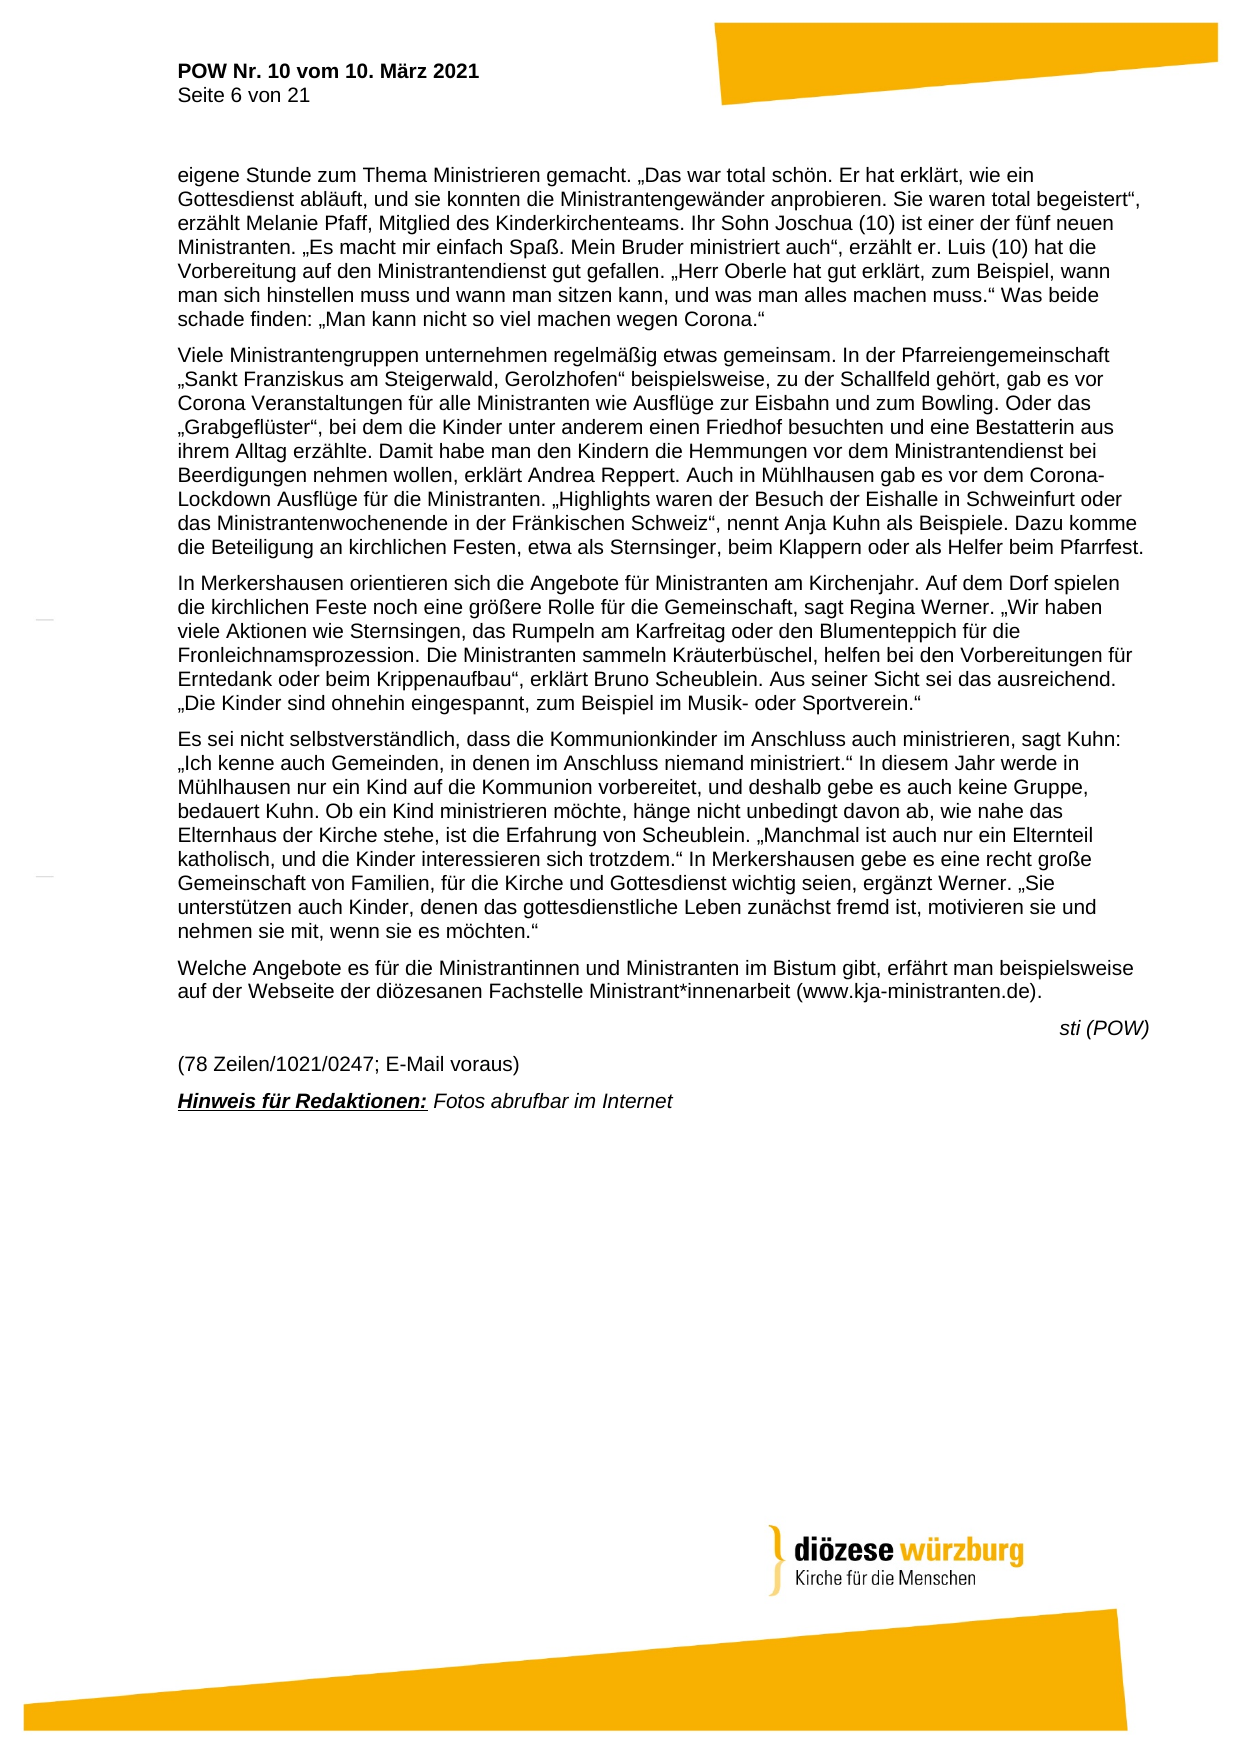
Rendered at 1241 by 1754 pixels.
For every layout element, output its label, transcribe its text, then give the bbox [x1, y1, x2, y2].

picture [0, 0, 1241, 1754]
text Welche Angebote es für die Ministrantinnen und Ministranten im Bistum gibt, erfährt man beispielsweise auf der Webseite der diözesanen Fachstelle Ministrant*innenarbeit (www.kja-ministranten.de). [177, 955, 1152, 1003]
text Es sei nicht selbstverständlich, dass die Kommunionkinder im Anschluss auch ministrieren, sagt Kuhn: „Ich kenne auch Gemeinden, in denen im Anschluss niemand ministriert.“ In diesem Jahr werde in Mühlhausen nur ein Kind auf die Kommunion vorbereitet, und deshalb gebe es auch keine Gruppe, bedauert Kuhn. Ob ein Kind ministrieren möchte, hänge nicht unbedingt davon ab, wie nahe das Elternhaus der Kirche stehe, ist die Erfahrung von Scheublein. „Manchmal ist auch nur ein Elternteil katholisch, und die Kinder interessieren sich trotzdem.“ In Merkershausen gebe es eine recht große Gemeinschaft von Familien, für die Kirche und Gottesdienst wichtig seien, ergänzt Werner. „Sie unterstützen auch Kinder, denen das gottesdienstliche Leben zunächst fremd ist, motivieren sie und nehmen sie mit, wenn sie es möchten.“ [177, 727, 1152, 943]
text eigene Stunde zum Thema Ministrieren gemacht. „Das war total schön. Er hat erklärt, wie ein Gottesdienst abläuft, und sie konnten die Ministrantengewänder anprobieren. Sie waren total begeistert“, erzählt Melanie Pfaff, Mitglied des Kinderkirchenteams. Ihr Sohn Joschua (10) ist einer der fünf neuen Ministranten. „Es macht mir einfach Spaß. Mein Bruder ministriert auch“, erzählt er. Luis (10) hat die Vorbereitung auf den Ministrantendienst gut gefallen. „Herr Oberle hat gut erklärt, zum Beispiel, wann man sich hinstellen muss und wann man sitzen kann, und was man alles machen muss.“ Was beide schade finden: „Man kann nicht so viel machen wegen Corona.“ [177, 163, 1152, 330]
text Viele Ministrantengruppen unternehmen regelmäßig etwas gemeinsam. In der Pfarreiengemeinschaft „Sankt Franziskus am Steigerwald, Gerolzhofen“ beispielsweise, zu der Schallfeld gehört, gab es vor Corona Veranstaltungen für alle Ministranten wie Ausflüge zur Eisbahn und zum Bowling. Oder das „Grabgeflüster“, bei dem die Kinder unter anderem einen Friedhof besuchten und eine Bestatterin aus ihrem Alltag erzählte. Damit habe man den Kindern die Hemmungen vor dem Ministrantendienst bei Beerdigungen nehmen wollen, erklärt Andrea Reppert. Auch in Mühlhausen gab es vor dem Corona-Lockdown Ausflüge für die Ministranten. „Highlights waren der Besuch der Eishalle in Schweinfurt oder das Ministrantenwochenende in der Fränkischen Schweiz“, nennt Anja Kuhn als Beispiele. Dazu komme die Beteiligung an kirchlichen Festen, etwa als Sternsinger, beim Klappern oder als Helfer beim Pfarrfest. [177, 343, 1152, 558]
text In Merkershausen orientieren sich die Angebote für Ministranten am Kirchenjahr. Auf dem Dorf spielen die kirchlichen Feste noch eine größere Rolle für die Gemeinschaft, sagt Regina Werner. „Wir haben viele Aktionen wie Sternsingen, das Rumpeln am Karfreitag oder den Blumenteppich für die Fronleichnamsprozession. Die Ministranten sammeln Kräuterbüschel, helfen bei den Vorbereitungen für Erntedank oder beim Krippenaufbau“, erklärt Bruno Scheublein. Aus seiner Sicht sei das ausreichend. „Die Kinder sind ohnehin eingespannt, zum Beispiel im Musik- oder Sportverein.“ [177, 571, 1152, 715]
text (78 Zeilen/1021/0247; E-Mail voraus) [177, 1052, 1152, 1076]
text sti (POW) [177, 1016, 1152, 1040]
text Hinweis für Redaktionen: Fotos abrufbar im Internet [177, 1089, 1152, 1113]
